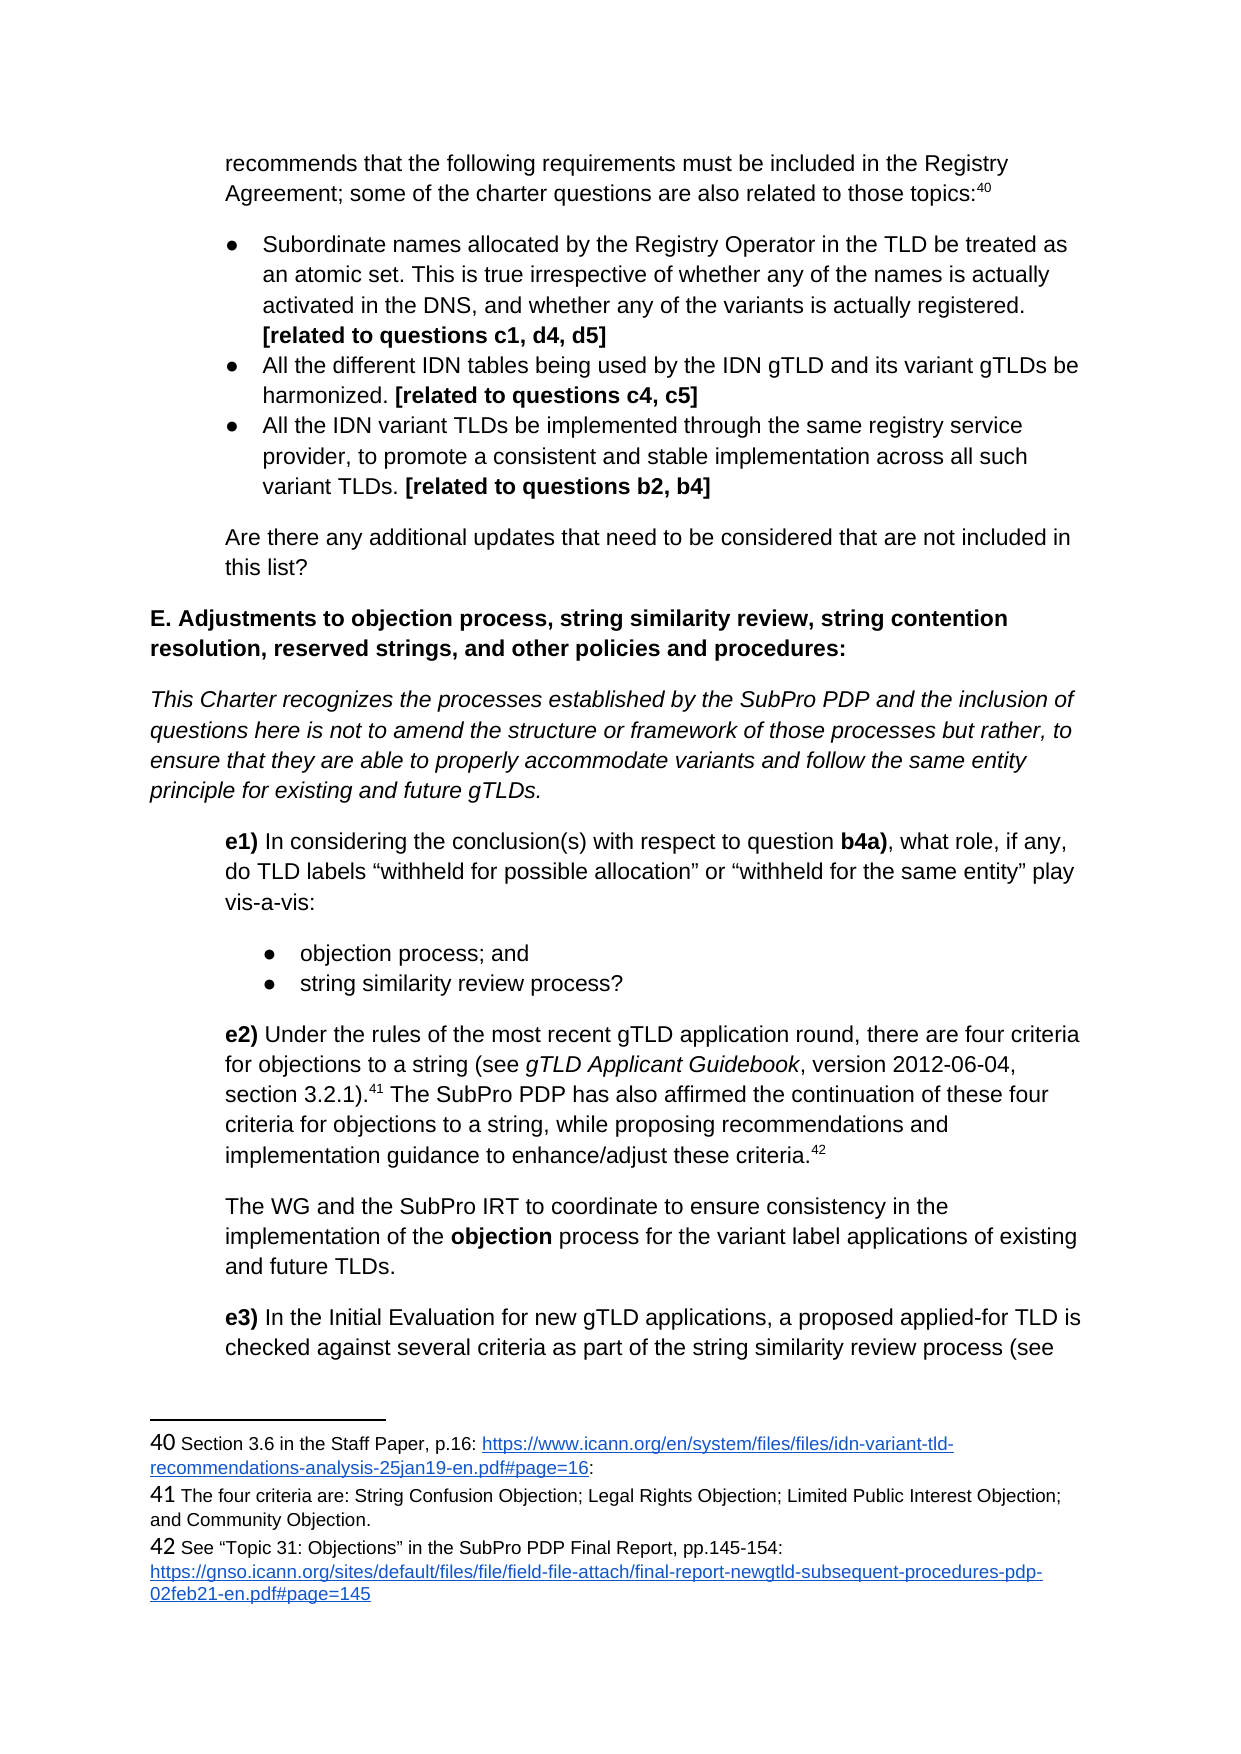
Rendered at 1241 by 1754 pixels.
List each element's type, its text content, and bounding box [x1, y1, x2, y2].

list Subordinate names allocated by the Registry Operator in the TLD be treated as an atomic set. This is true irrespective of whether any of the names is actually activated in the DNS, and whether any of the variants is actually registered. [related to questions c1, d4, d5] [225, 231, 1090, 348]
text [225, 1304, 1090, 1361]
text Are there any additional updates that need to be considered that are not included in this list? [225, 524, 1090, 581]
list All the IDN variant TLDs be implemented through the same registry service provider, to promote a consistent and stable implementation across all such variant TLDs. [related to questions b2, b4] [225, 412, 1090, 499]
text E. Adjustments to objection process, string similarity review, string contention resolution, reserved strings, and other policies and procedures: [150, 605, 1090, 662]
list All the different IDN tables being used by the IDN gTLD and its variant gTLDs be harmonized. [related to questions c4, c5] [225, 352, 1090, 409]
text The WG and the SubPro IRT to coordinate to ensure consistency in the implementation of the objection process for the variant label applications of existing and future TLDs. [225, 1193, 1090, 1279]
list objection process; and [262, 939, 1090, 966]
text e2) Under the rules of the most recent gTLD application round, there are four criteria for objections to a string (see gTLD Applicant Guidebook, version 2012-06-04, section 3.2.1). The SubPro PDP has also affirmed the continuation of these four criteria for objections to a string, while proposing recommendations and implementation guidance to enhance/adjust these criteria. [225, 1021, 1090, 1168]
text This Charter recognizes the processes established by the SubPro PDP and the inclusion of questions here is not to amend the structure or framework of those processes but rather, to ensure that they are able to properly accommodate variants and follow the same entity principle for existing and future gTLDs. [150, 686, 1090, 803]
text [225, 150, 1090, 207]
text e1) In considering the conclusion(s) with respect to question b4a), what role, if any, do TLD labels “withheld for possible allocation” or “withheld for the same entity” play vis-a-vis: [225, 828, 1090, 915]
list string similarity review process? [262, 970, 1090, 996]
